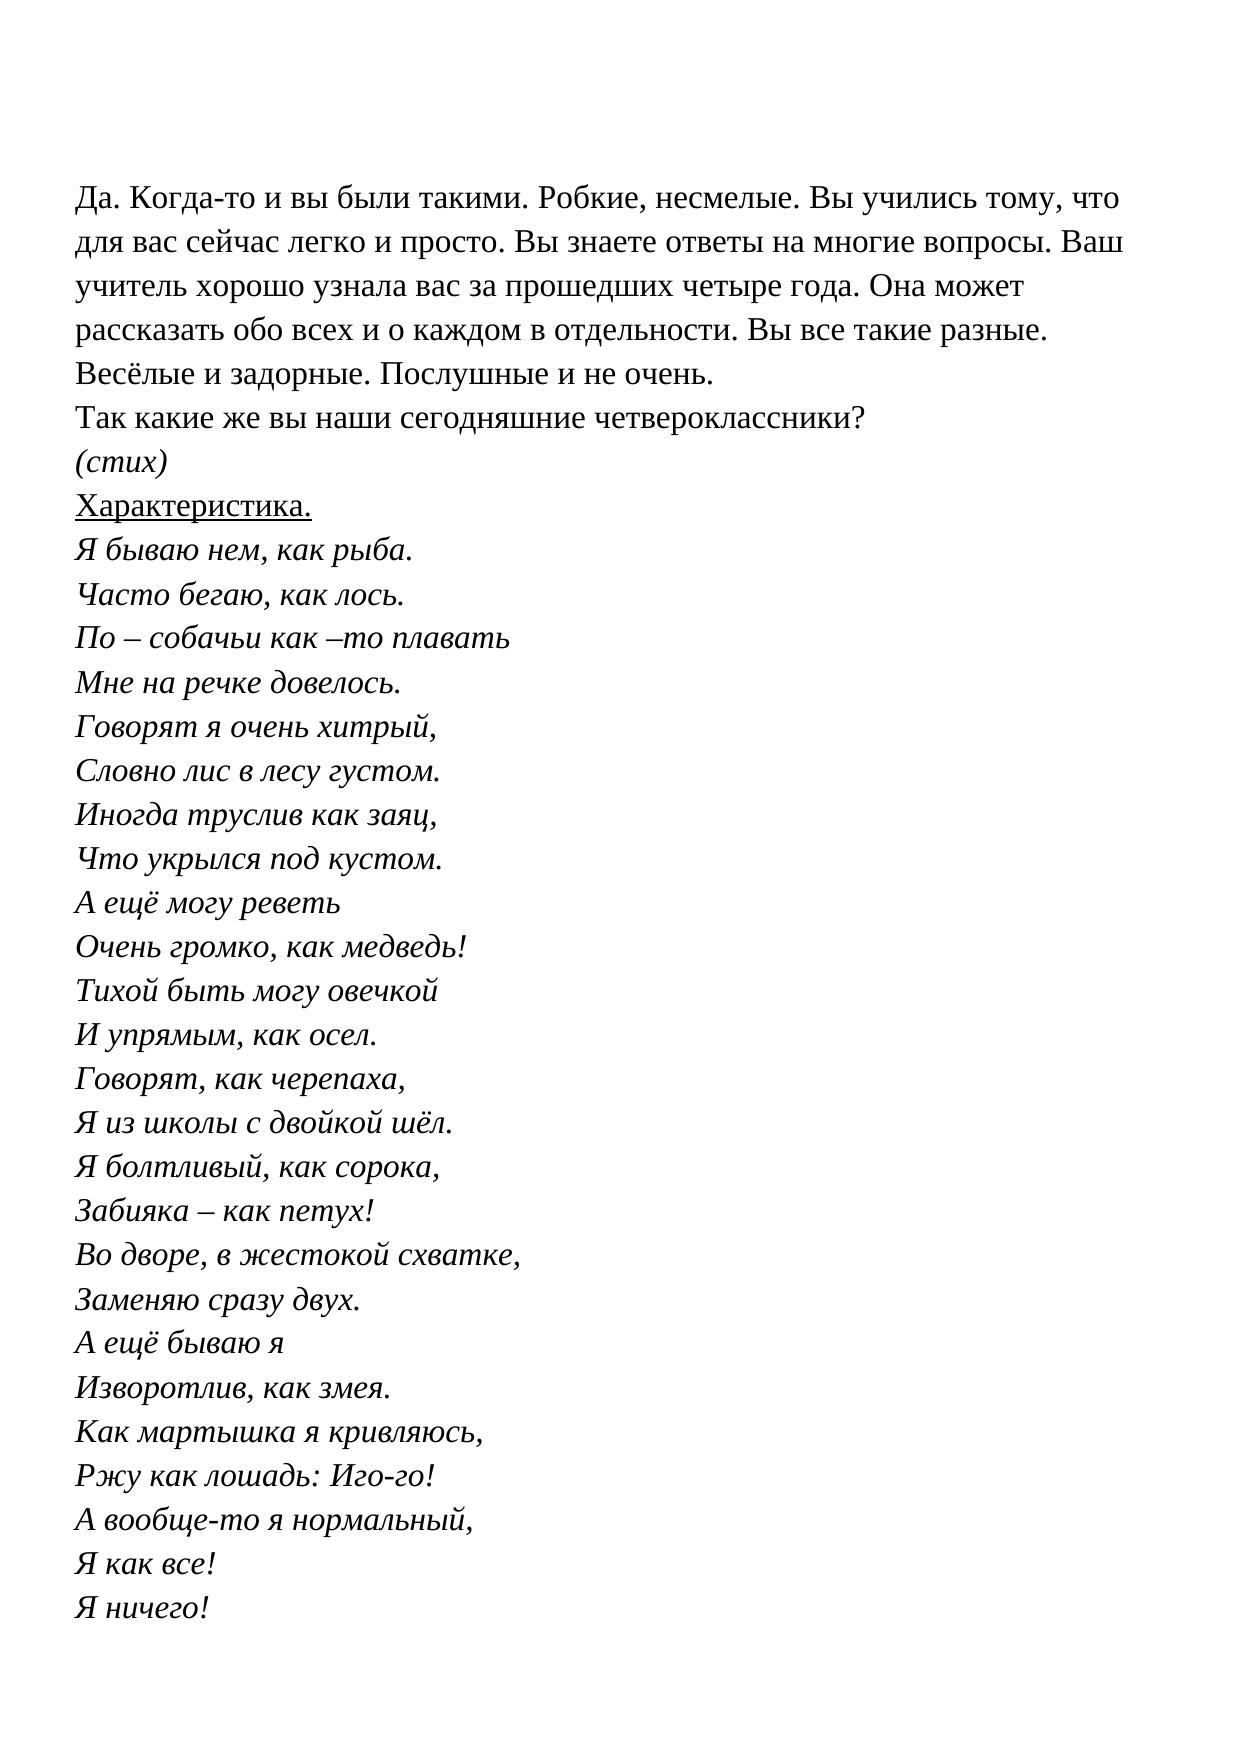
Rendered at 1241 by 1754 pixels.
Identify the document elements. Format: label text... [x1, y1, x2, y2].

text Иногда труслив как заяц, [75, 794, 1165, 832]
text А ещё бываю я [75, 1323, 1165, 1361]
text А ещё могу реветь [75, 882, 1165, 921]
text Тихой быть могу овечкой [75, 970, 1165, 1009]
text Я болтливый, как сорока, [75, 1147, 1165, 1185]
text Я из школы с двойкой шёл. [75, 1102, 1165, 1141]
text По – собачьи как –то плавать [75, 618, 1165, 656]
text (стих) [75, 442, 1165, 480]
text Во дворе, в жестокой схватке, [75, 1235, 1165, 1273]
text Словно лис в лесу густом. [75, 750, 1165, 788]
text Как мартышка я кривляюсь, [75, 1411, 1165, 1449]
text Изворотлив, как змея. [75, 1367, 1165, 1405]
text Я как все! [75, 1543, 1165, 1581]
text И упрямым, как осел. [75, 1014, 1165, 1053]
text Я бываю нем, как рыба. [75, 530, 1165, 568]
text Так какие же вы наши сегодняшние четвероклассники? [75, 397, 1165, 436]
text Да. Когда-то и вы были такими. Робкие, несмелые. Вы учились тому, что для вас сейчас легко и просто. Вы знаете ответы на многие вопросы. Ваш учитель хорошо узнала вас за прошедших четыре года. Она может рассказать обо всех и о каждом в отдельности. Вы все такие разные. Весёлые и задорные. Послушные и не очень. [75, 177, 1165, 392]
text Говорят я очень хитрый, [75, 706, 1165, 744]
text Очень громко, как медведь! [75, 926, 1165, 964]
text Забияка – как петух! [75, 1191, 1165, 1229]
text Часто бегаю, как лось. [75, 574, 1165, 612]
text Заменяю сразу двух. [75, 1279, 1165, 1317]
text А вообще-то я нормальный, [75, 1499, 1165, 1537]
text Ржу как лошадь: Иго-го! [75, 1455, 1165, 1493]
text Что укрылся под кустом. [75, 838, 1165, 876]
text Я ничего! [75, 1587, 1165, 1626]
text Характеристика. [75, 486, 1165, 524]
text Мне на речке довелось. [75, 662, 1165, 700]
text Говорят, как черепаха, [75, 1058, 1165, 1097]
